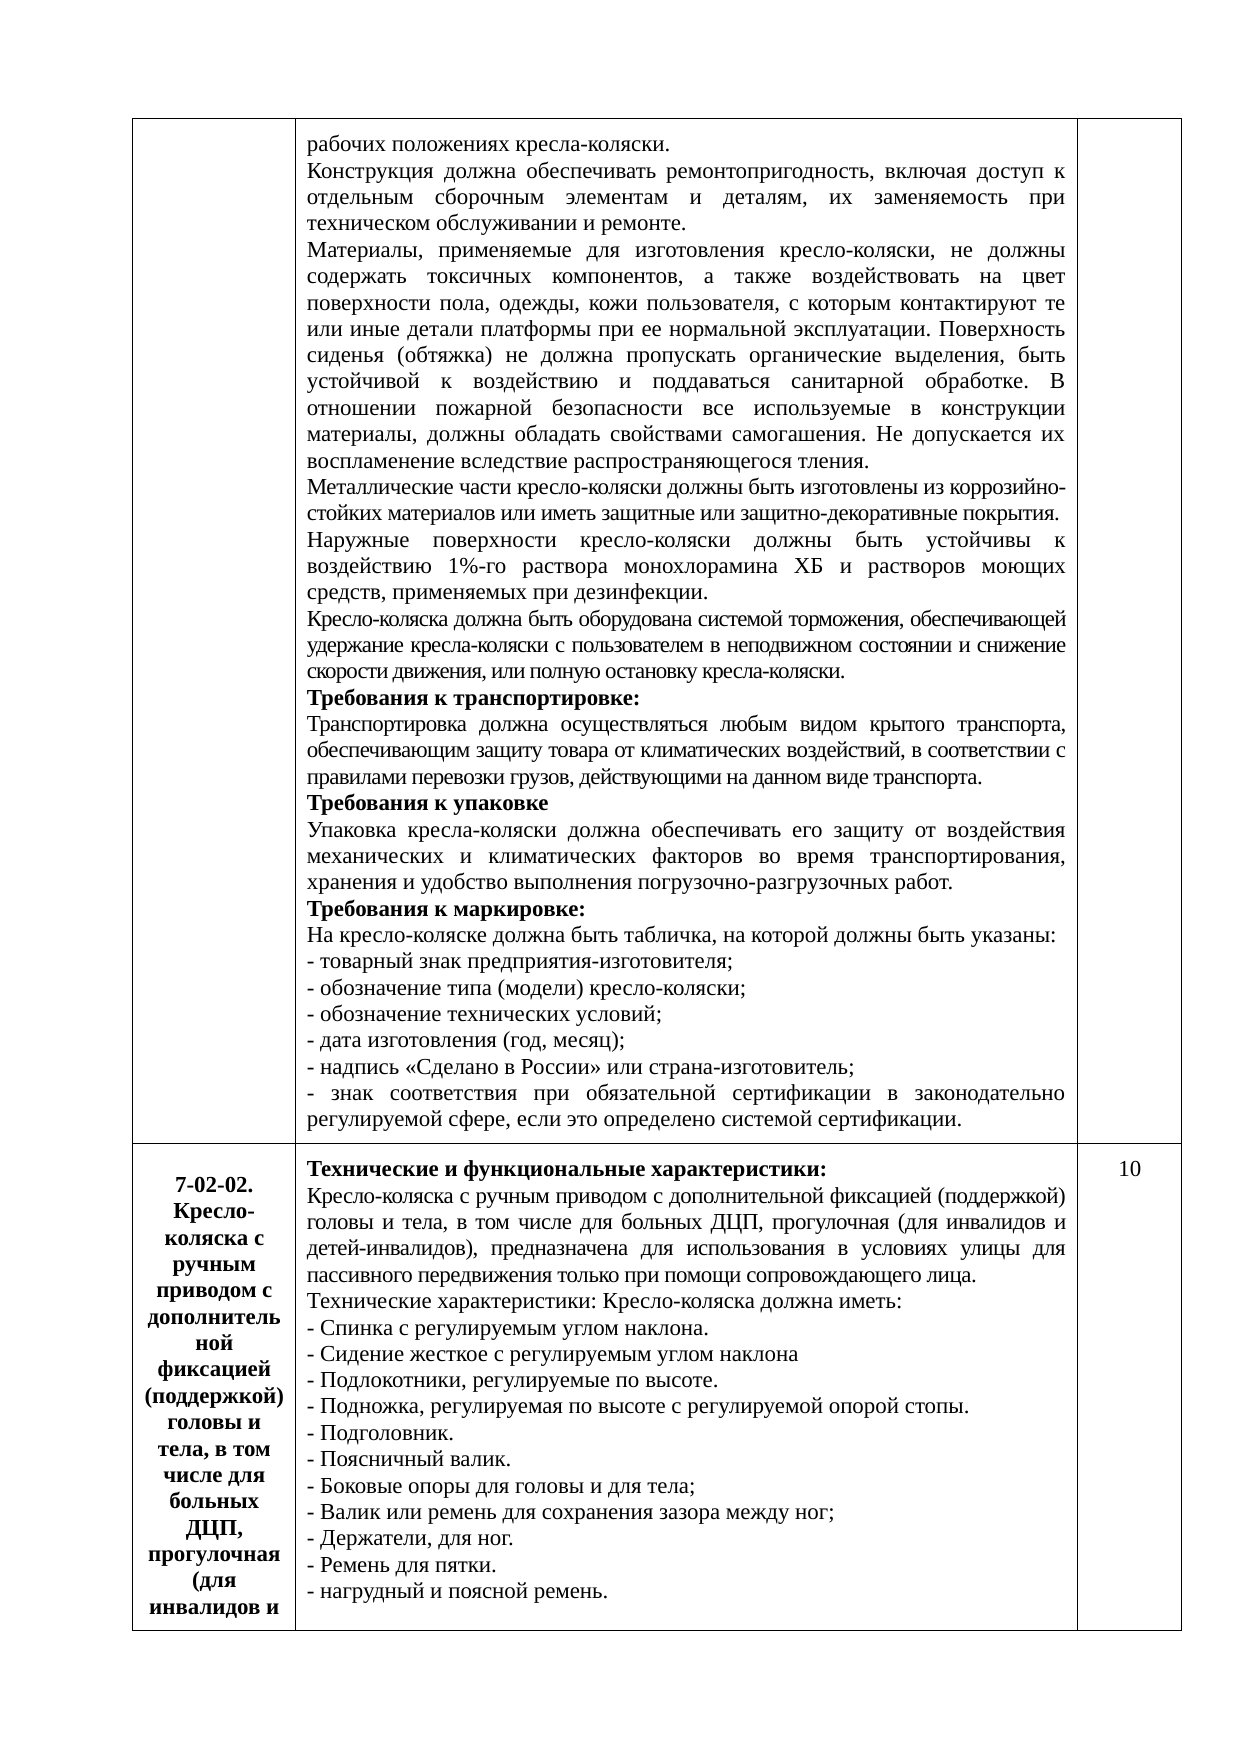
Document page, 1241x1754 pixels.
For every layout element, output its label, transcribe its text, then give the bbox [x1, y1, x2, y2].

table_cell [296, 119, 1077, 1143]
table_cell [133, 1144, 295, 1630]
table_cell 10 [1078, 1144, 1181, 1630]
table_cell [296, 1144, 1077, 1630]
table_cell 5 [1078, 119, 1181, 1143]
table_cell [133, 119, 295, 1143]
